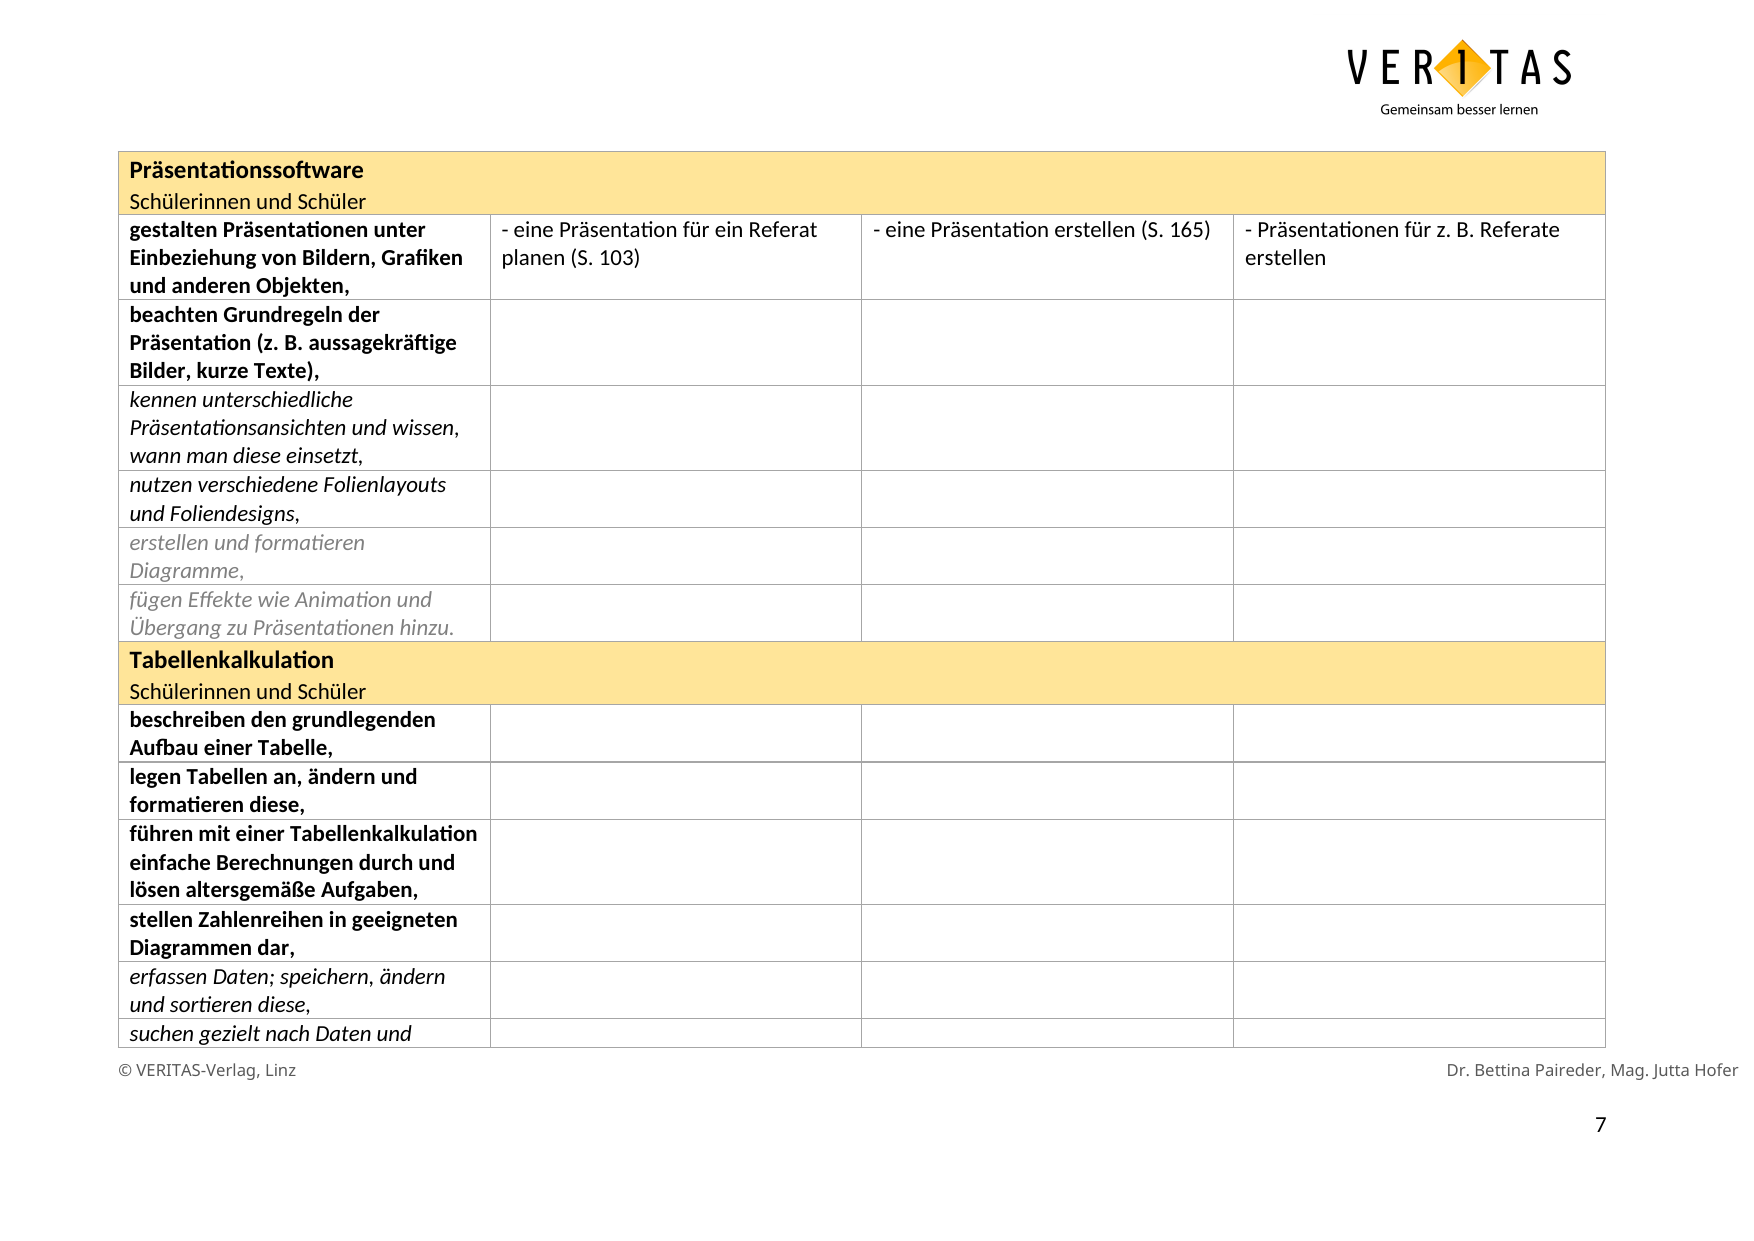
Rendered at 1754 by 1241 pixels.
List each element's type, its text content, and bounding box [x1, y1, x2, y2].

table_cell nutzen verschiedene Folienlayouts und Foliendesigns, [119, 471, 490, 527]
table_cell erstellen und formatieren Diagramme, [119, 528, 490, 584]
table_cell [1234, 905, 1605, 961]
table_cell [491, 962, 861, 1018]
table_cell kennen unterschiedliche Präsentationsansichten und wissen, wann man diese einsetzt, [119, 386, 490, 469]
table_cell [491, 585, 861, 641]
table_cell [862, 763, 1233, 818]
table_cell - eine Präsentation erstellen (S. 165) [862, 215, 1233, 299]
table_cell [491, 471, 861, 527]
table_header Präsentationssoftware Schülerinnen und Schüler [119, 152, 1605, 214]
table_cell [491, 528, 861, 584]
table_cell [491, 1019, 861, 1047]
table_cell [1234, 471, 1605, 527]
picture [1312, 14, 1607, 151]
table_cell [491, 820, 861, 904]
table_cell [862, 585, 1233, 641]
table_cell [1234, 386, 1605, 469]
table_cell - eine Präsentation für ein Referat planen (S. 103) [491, 215, 861, 299]
table_cell [1234, 820, 1605, 904]
table_cell erfassen Daten; speichern, ändern und sortieren diese, [119, 962, 490, 1018]
table_cell gestalten Präsentationen unter Einbeziehung von Bildern, Grafiken und anderen Objekten, [119, 215, 490, 299]
table_cell [862, 905, 1233, 961]
table_cell [1234, 763, 1605, 818]
table_cell [862, 471, 1233, 527]
table_cell [1234, 705, 1605, 761]
table_cell [1234, 300, 1605, 384]
table_cell [862, 528, 1233, 584]
table_cell führen mit einer Tabellenkalkulation einfache Berechnungen durch und lösen altersgemäße Aufgaben, [119, 820, 490, 904]
table_cell [491, 905, 861, 961]
table_cell [1234, 585, 1605, 641]
table_cell legen Tabellen an, ändern und formatieren diese, [119, 763, 490, 818]
table_cell Tabellenkalkulation Schülerinnen und Schüler [119, 642, 1605, 704]
table_cell [491, 300, 861, 384]
table_cell [862, 962, 1233, 1018]
table_cell [862, 705, 1233, 761]
table_cell [862, 820, 1233, 904]
table_cell [862, 1019, 1233, 1047]
table_cell - Präsentationen für z. B. Referate erstellen [1234, 215, 1605, 299]
table_cell fügen Effekte wie Animation und Übergang zu Präsentationen hinzu. [119, 585, 490, 641]
table_cell [1234, 528, 1605, 584]
table_cell suchen gezielt nach Daten und selektieren diese. [119, 1019, 490, 1047]
table_cell [862, 300, 1233, 384]
table_cell beschreiben den grundlegenden Aufbau einer Tabelle, [119, 705, 490, 761]
table_cell [491, 763, 861, 818]
table_cell [491, 705, 861, 761]
table_cell [1234, 1019, 1605, 1047]
table_cell [491, 386, 861, 469]
table_cell stellen Zahlenreihen in geeigneten Diagrammen dar, [119, 905, 490, 961]
table_cell [1234, 962, 1605, 1018]
table_cell beachten Grundregeln der Präsentation (z. B. aussagekräftige Bilder, kurze Texte), [119, 300, 490, 384]
table_cell [862, 386, 1233, 469]
